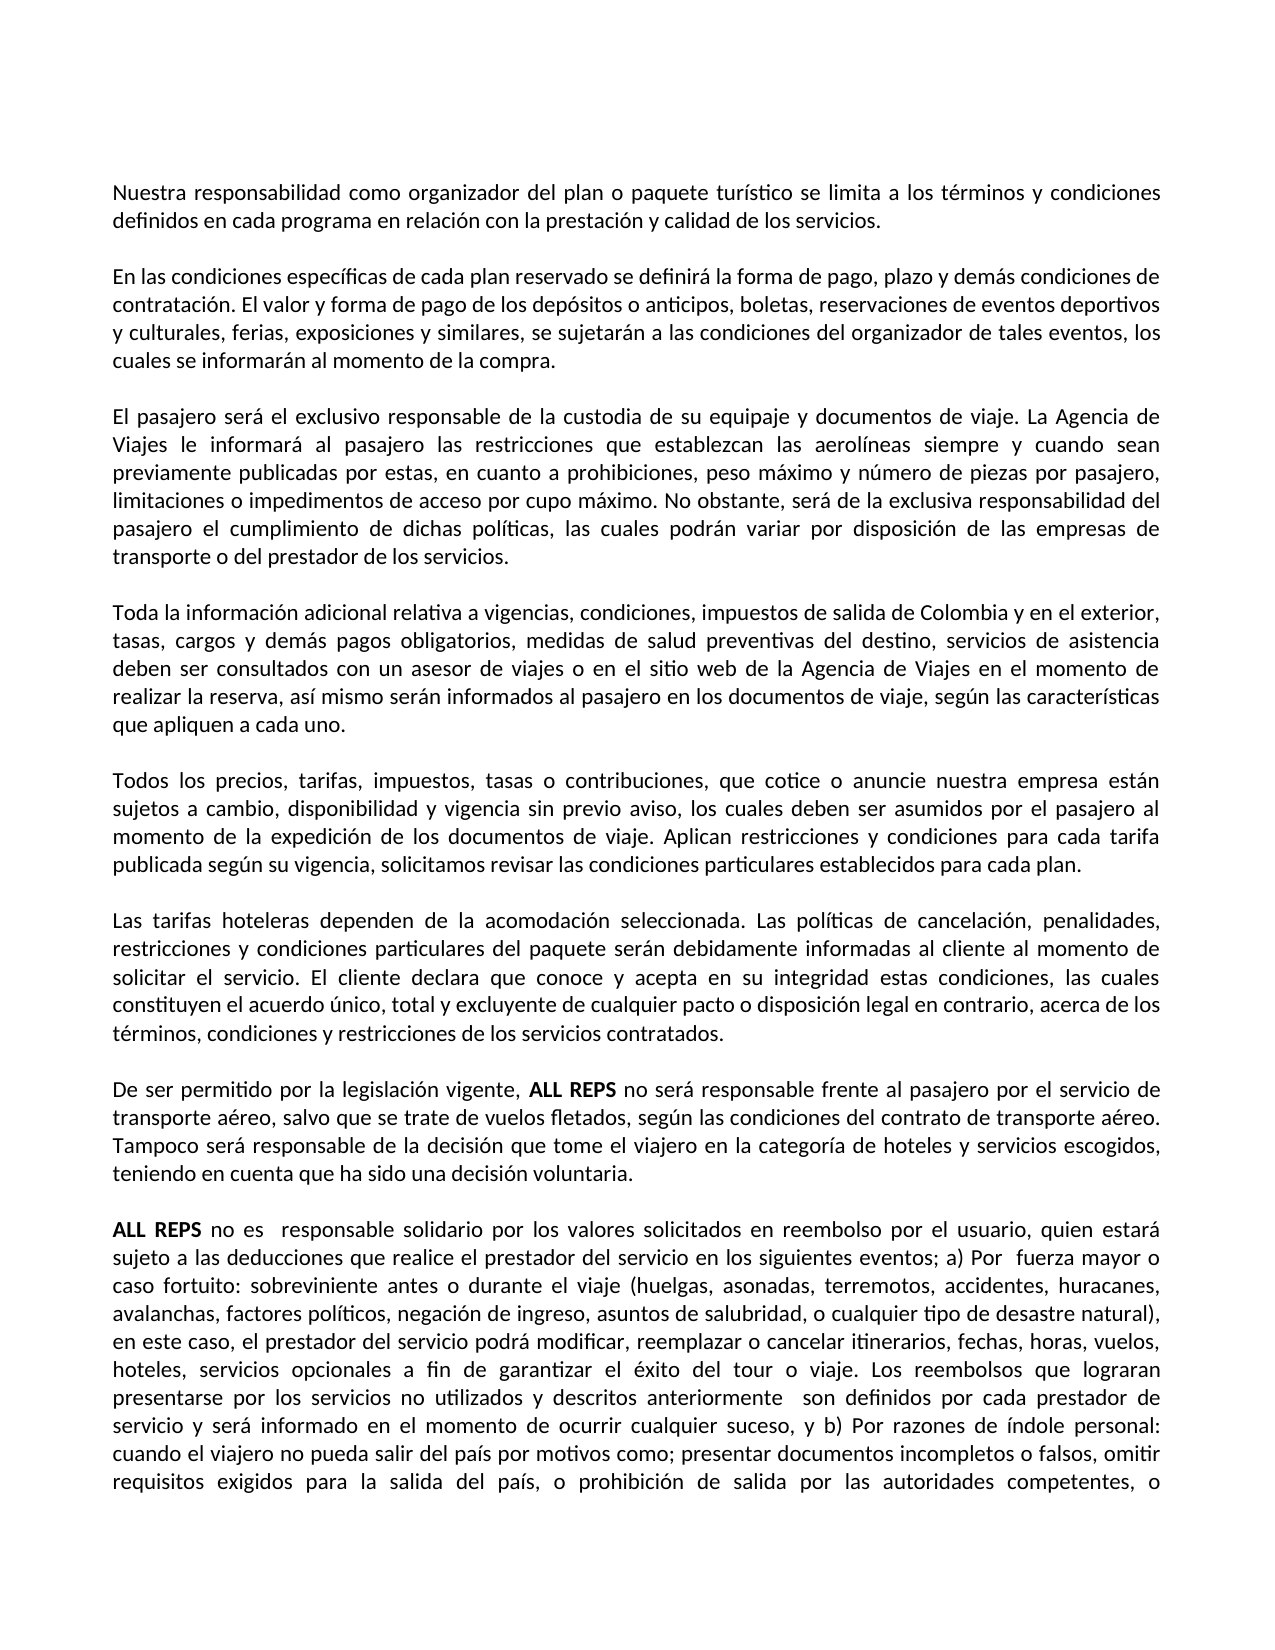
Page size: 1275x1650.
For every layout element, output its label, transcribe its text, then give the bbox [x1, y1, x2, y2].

text En las condiciones específicas de cada plan reservado se definirá la forma de pago, plazo y demás condiciones de contratación. El valor y forma de pago de los depósitos o anticipos, boletas, reservaciones de eventos deportivos y culturales, ferias, exposiciones y similares, se sujetarán a las condiciones del organizador de tales eventos, los cuales se informarán al momento de la compra. [112, 262, 1162, 374]
text Toda la información adicional relativa a vigencias, condiciones, impuestos de salida de Colombia y en el exterior, tasas, cargos y demás pagos obligatorios, medidas de salud preventivas del destino, servicios de asistencia deben ser consultados con un asesor de viajes o en el sitio web de la Agencia de Viajes en el momento de realizar la reserva, así mismo serán informados al pasajero en los documentos de viaje, según las características que apliquen a cada uno. [112, 598, 1162, 738]
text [112, 1215, 1162, 1495]
text El pasajero será el exclusivo responsable de la custodia de su equipaje y documentos de viaje. La Agencia de Viajes le informará al pasajero las restricciones que establezcan las aerolíneas siempre y cuando sean previamente publicadas por estas, en cuanto a prohibiciones, peso máximo y número de piezas por pasajero, limitaciones o impedimentos de acceso por cupo máximo. No obstante, será de la exclusiva responsabilidad del pasajero el cumplimiento de dichas políticas, las cuales podrán variar por disposición de las empresas de transporte o del prestador de los servicios. [112, 402, 1162, 570]
text Las tarifas hoteleras dependen de la acomodación seleccionada. Las políticas de cancelación, penalidades, restricciones y condiciones particulares del paquete serán debidamente informadas al cliente al momento de solicitar el servicio. El cliente declara que conoce y acepta en su integridad estas condiciones, las cuales constituyen el acuerdo único, total y excluyente de cualquier pacto o disposición legal en contrario, acerca de los términos, condiciones y restricciones de los servicios contratados. [112, 907, 1162, 1047]
text De ser permitido por la legislación vigente, ALL REPS no será responsable frente al pasajero por el servicio de transporte aéreo, salvo que se trate de vuelos fletados, según las condiciones del contrato de transporte aéreo. Tampoco será responsable de la decisión que tome el viajero en la categoría de hoteles y servicios escogidos, teniendo en cuenta que ha sido una decisión voluntaria. [112, 1075, 1162, 1187]
text Nuestra responsabilidad como organizador del plan o paquete turístico se limita a los términos y condiciones definidos en cada programa en relación con la prestación y calidad de los servicios. [112, 178, 1162, 234]
text Todos los precios, tarifas, impuestos, tasas o contribuciones, que cotice o anuncie nuestra empresa están sujetos a cambio, disponibilidad y vigencia sin previo aviso, los cuales deben ser asumidos por el pasajero al momento de la expedición de los documentos de viaje. Aplican restricciones y condiciones para cada tarifa publicada según su vigencia, solicitamos revisar las condiciones particulares establecidos para cada plan. [112, 766, 1162, 878]
